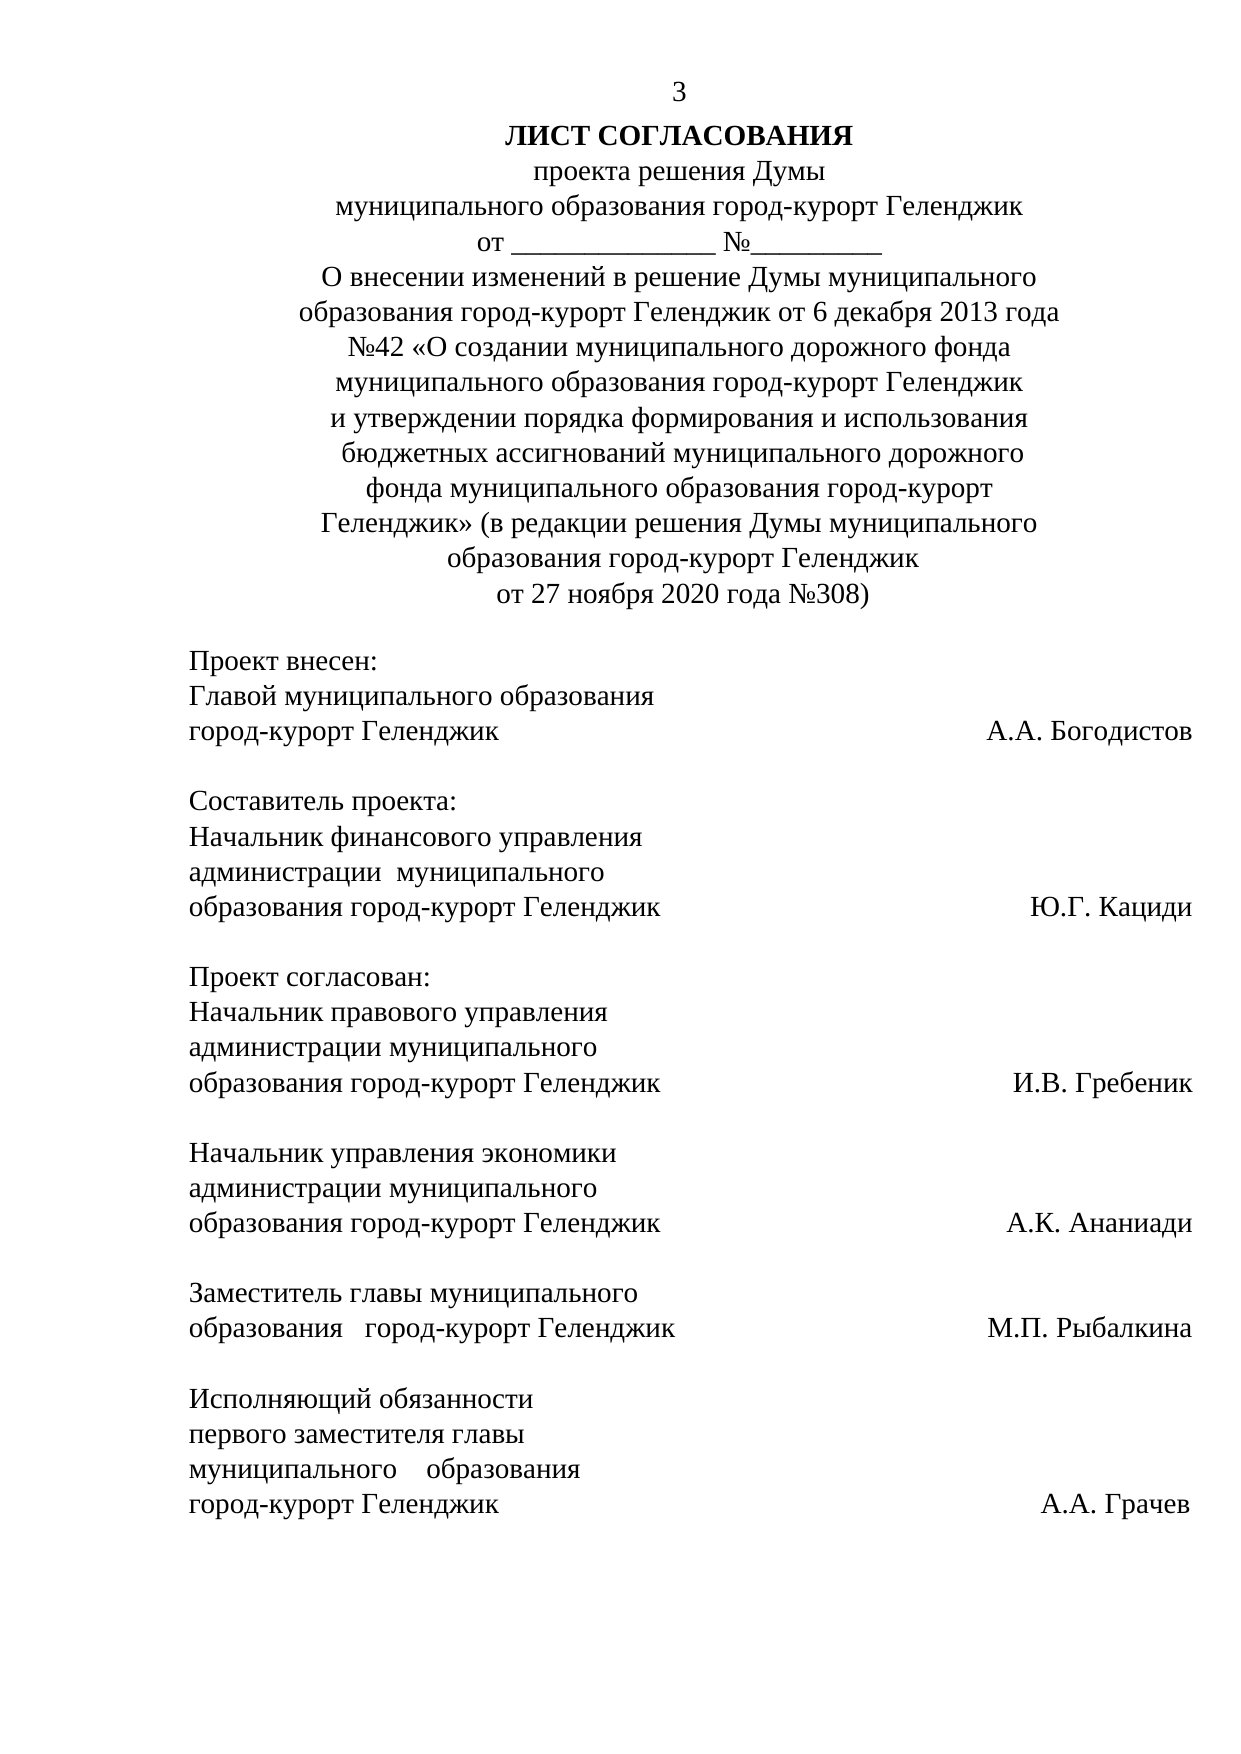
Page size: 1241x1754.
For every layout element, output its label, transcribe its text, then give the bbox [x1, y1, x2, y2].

text от ______________ №_________ [177, 224, 1181, 257]
table_cell И.В. Гребеник [750, 924, 1193, 1100]
table_cell А.К. Ананиади [750, 1100, 1193, 1240]
text бюджетных ассигнований муниципального дорожного [177, 435, 1181, 468]
text проекта решения Думы [177, 153, 1181, 187]
table_cell Составитель проекта: Начальник финансового управления администрации муниципального образования город-курорт Геленджик [177, 748, 749, 924]
table_cell Проект согласован: Начальник правового управления администрации муниципального образования город-курорт Геленджик [177, 924, 749, 1100]
text образования город-курорт Геленджик от 6 декабря 2013 года [177, 294, 1181, 328]
text образования город-курорт Геленджик [177, 541, 1181, 574]
table_cell М.П. Рыбалкина [750, 1240, 1193, 1346]
text Геленджик» (в редакции решения Думы муниципального [177, 505, 1181, 539]
table_cell Заместитель главы муниципального образования город-курорт Геленджик [177, 1240, 749, 1346]
text муниципального образования город-курорт Геленджик [177, 188, 1181, 222]
table_header Проект внесен: Главой муниципального образования город-курорт Геленджик [177, 643, 749, 748]
table_cell А.А. Грачев [750, 1346, 1193, 1521]
text ЛИСТ СОГЛАСОВАНИЯ [177, 118, 1181, 152]
table_cell Ю.Г. Кациди [750, 748, 1193, 924]
table_header А.А. Богодистов [750, 643, 1193, 748]
text муниципального образования город-курорт Геленджик [177, 364, 1181, 398]
text О внесении изменений в решение Думы муниципального [177, 259, 1181, 292]
table_cell Начальник управления экономики администрации муниципального образования город-курорт Геленджик [177, 1100, 749, 1240]
text от 27 ноября 2020 года №308) [177, 576, 1181, 609]
table_cell Исполняющий обязанности первого заместителя главы муниципального образования город-курорт Геленджик [177, 1346, 749, 1521]
text и утверждении порядка формирования и использования [177, 400, 1181, 433]
text №42 «О создании муниципального дорожного фонда [177, 329, 1181, 363]
text фонда муниципального образования город-курорт [177, 470, 1181, 504]
